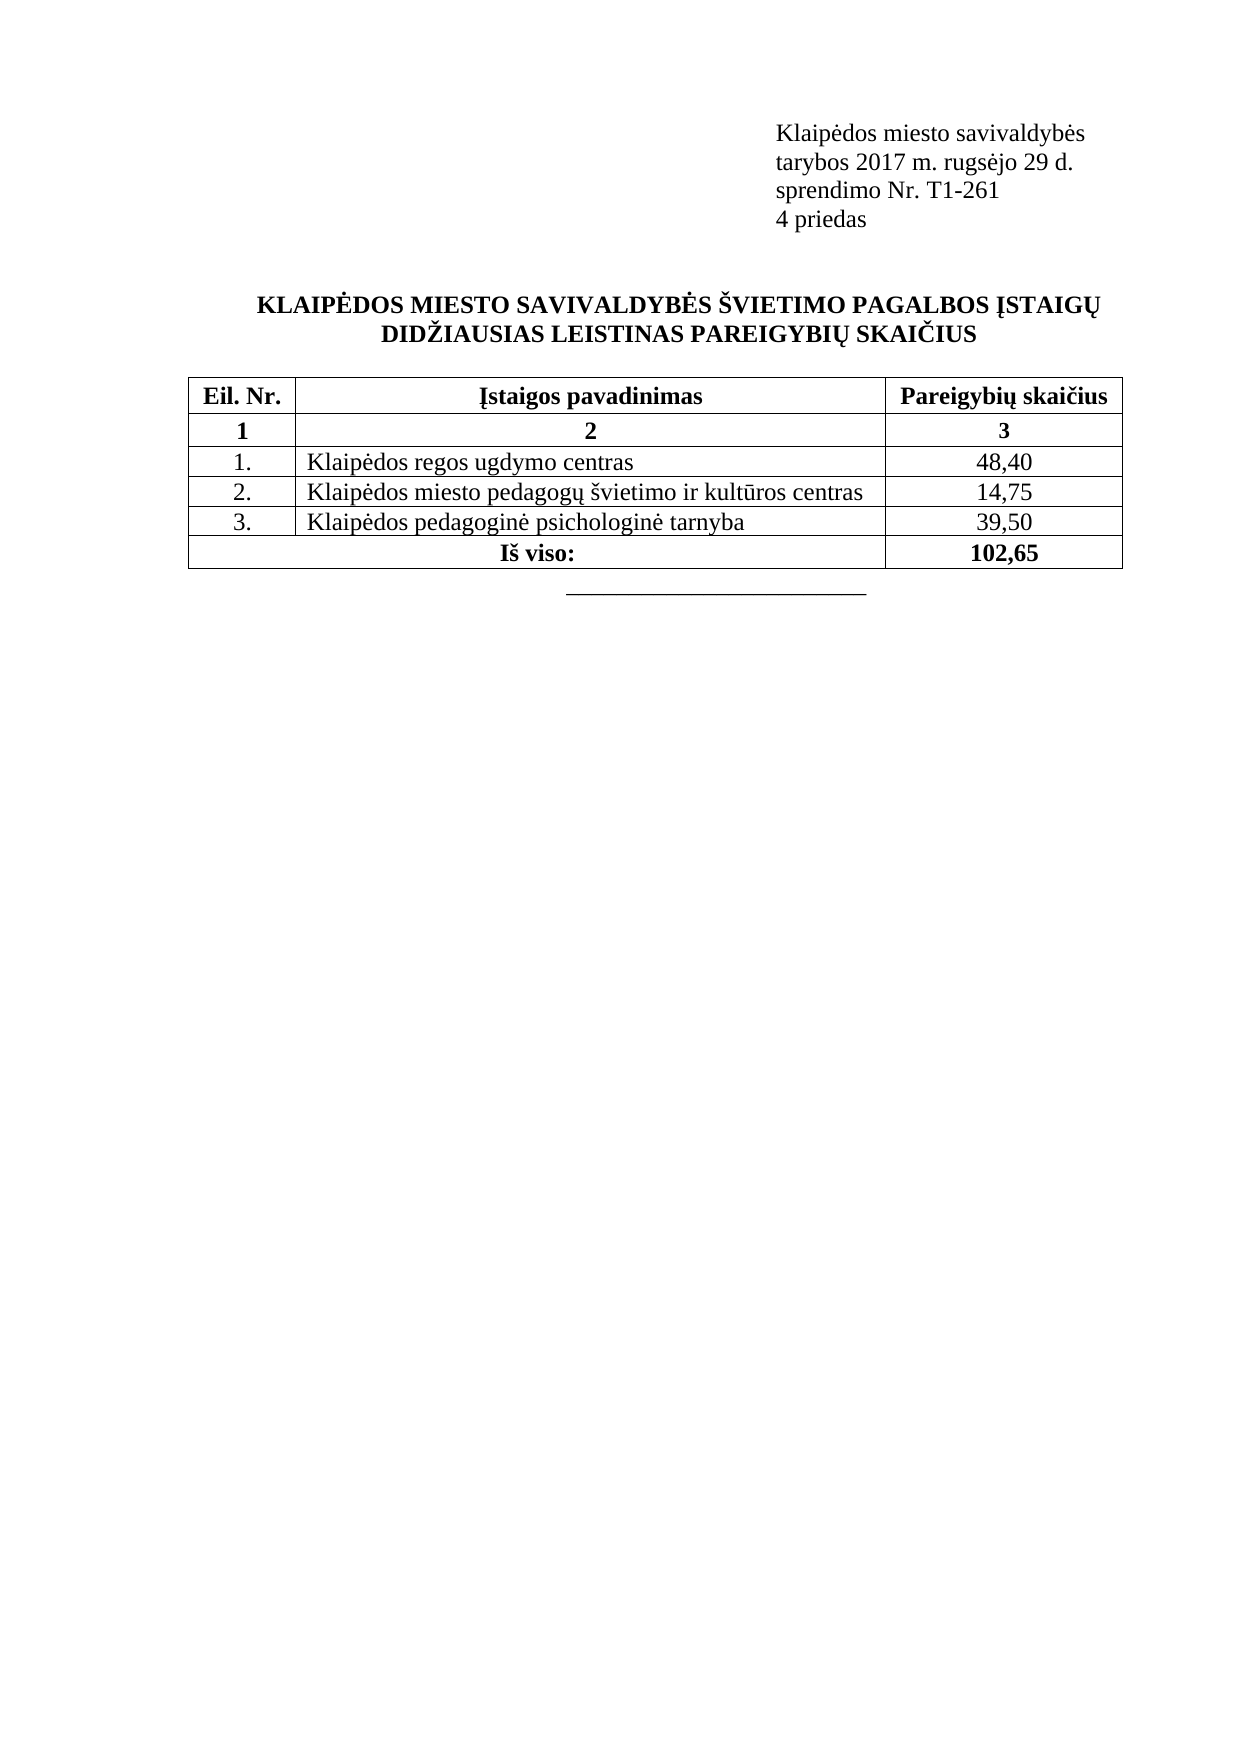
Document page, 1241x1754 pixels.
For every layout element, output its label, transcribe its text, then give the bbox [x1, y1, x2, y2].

table_cell Iš viso: [189, 536, 885, 568]
text ________________________ [177, 569, 1181, 598]
table_cell 3. [189, 507, 295, 535]
table_cell 2. [189, 477, 295, 506]
table_cell 3 [886, 414, 1122, 446]
table_cell Klaipėdos miesto pedagogų švietimo ir kultūros centras [296, 477, 885, 506]
table_cell Klaipėdos pedagoginė psichologinė tarnyba [296, 507, 885, 535]
table_cell 14,75 [886, 477, 1122, 506]
table_cell 1. [189, 447, 295, 476]
table_cell 4 priedas [764, 204, 1192, 233]
table_header Klaipėdos miesto savivaldybės [764, 118, 1192, 147]
table_header Pareigybių skaičius [886, 378, 1122, 413]
table_header Įstaigos pavadinimas [296, 378, 885, 413]
table_cell 39,50 [886, 507, 1122, 535]
table_header Eil. Nr. [189, 378, 295, 413]
table_cell 2 [296, 414, 885, 446]
table_cell sprendimo Nr. T1-261 [764, 176, 1192, 204]
table_cell Klaipėdos regos ugdymo centras [296, 447, 885, 476]
table_cell 102,65 [886, 536, 1122, 568]
table_cell 48,40 [886, 447, 1122, 476]
text KLAIPĖDOS MIESTO SAVIVALDYBĖS ŠVIETIMO PAGALBOS ĮSTAIGŲ DIDŽIAUSIAS LEISTINAS PAREIGYBIŲ SKAIČIUS [177, 291, 1181, 348]
table_cell 1 [189, 414, 295, 446]
table_cell tarybos 2017 m. rugsėjo 29 d. [764, 147, 1192, 176]
